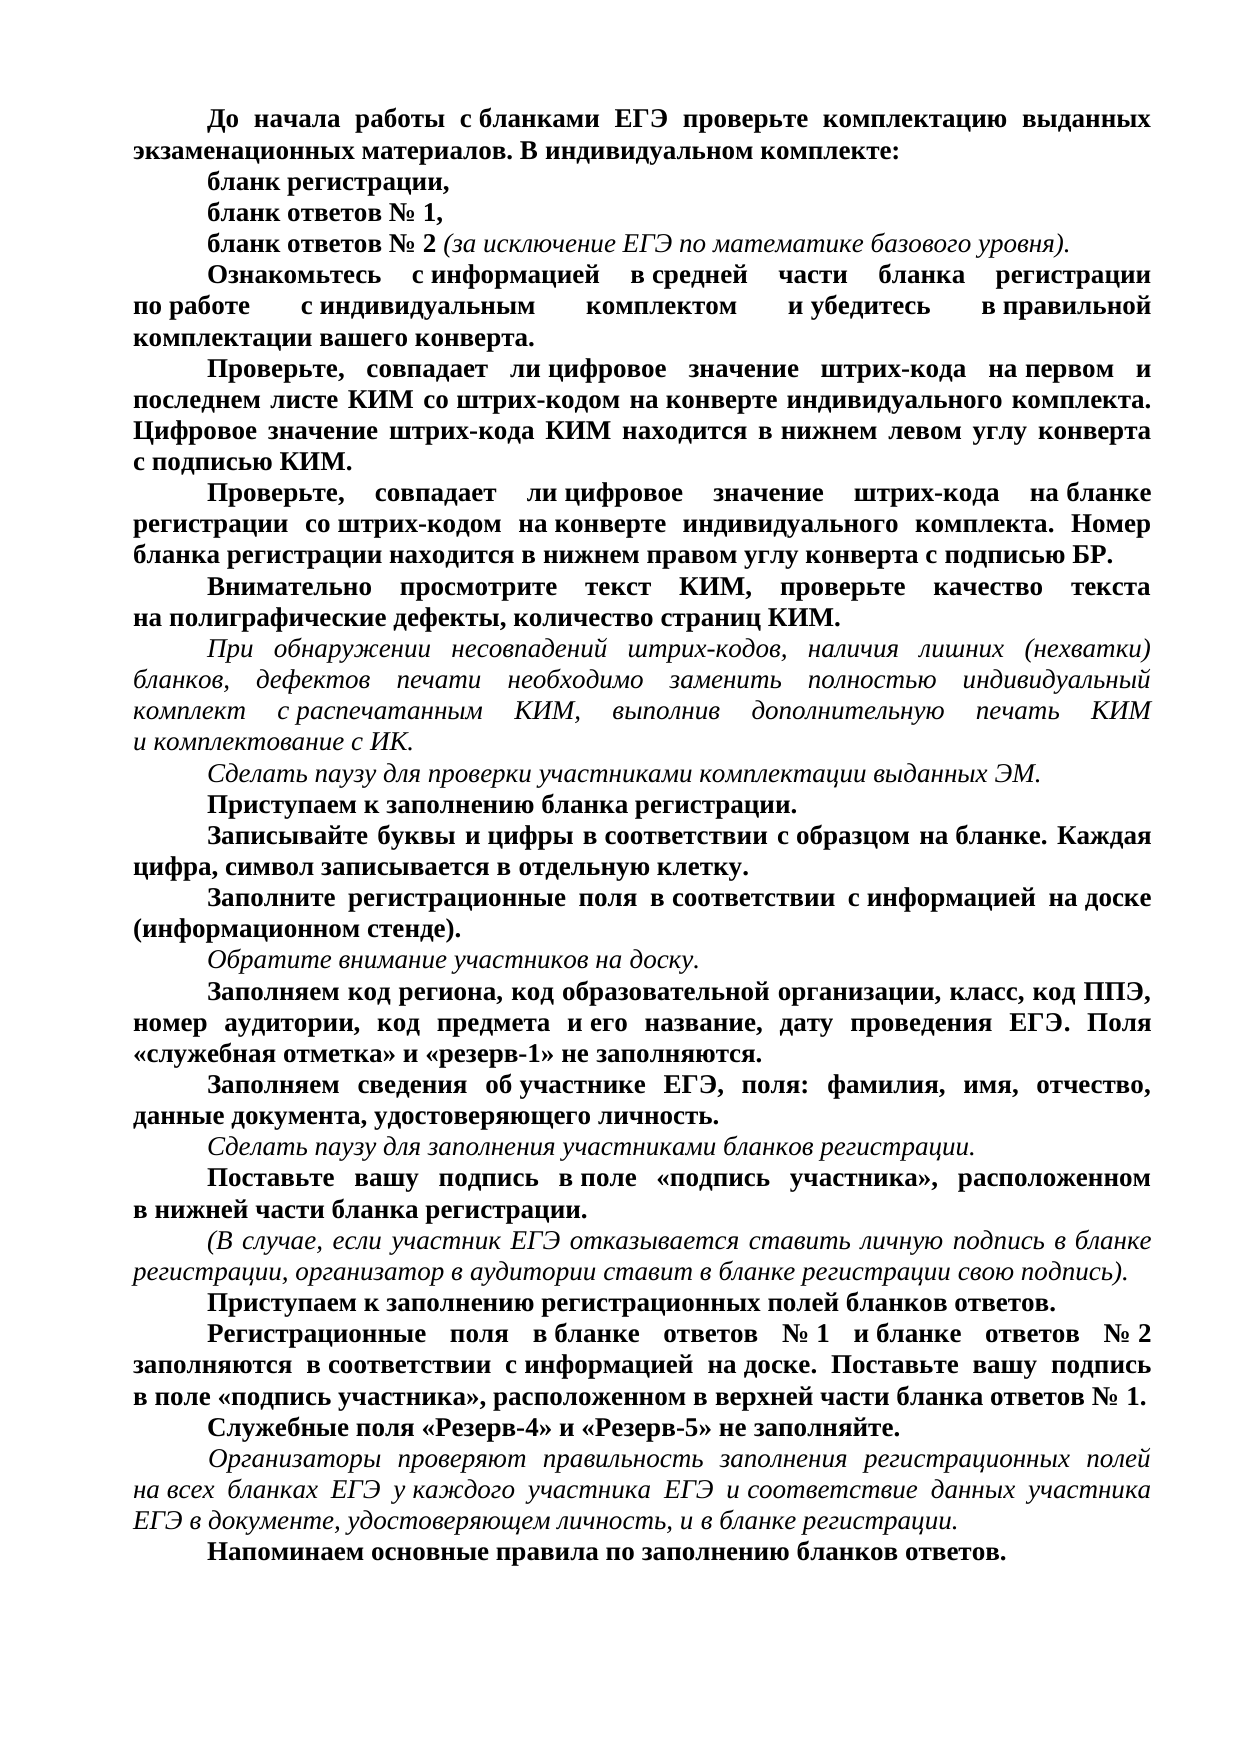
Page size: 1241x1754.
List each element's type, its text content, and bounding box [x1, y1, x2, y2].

text бланк ответов № 2 (за исключение ЕГЭ по математике базового уровня). [133, 227, 1152, 258]
text Проверьте, совпадает ли цифровое значение штрих-кода на бланке регистрации со штрих-кодом на конверте индивидуального комплекта. Номер бланка регистрации находится в нижнем правом углу конверта с подписью БР. [133, 476, 1152, 570]
text Внимательно просмотрите текст КИМ, проверьте качество текста на полиграфические дефекты, количество страниц КИМ. [133, 570, 1152, 632]
text Сделать паузу для проверки участниками комплектации выданных ЭМ. [133, 757, 1152, 788]
text До начала работы с бланками ЕГЭ проверьте комплектацию выданных экзаменационных материалов. В индивидуальном комплекте: [133, 103, 1152, 165]
text Поставьте вашу подпись в поле «подпись участника», расположенном в нижней части бланка регистрации. [133, 1162, 1152, 1224]
text При обнаружении несовпадений штрих-кодов, наличия лишних (нехватки) бланков, дефектов печати необходимо заменить полностью индивидуальный комплект с распечатанным КИМ, выполнив дополнительную печать КИМ и комплектование с ИК. [133, 632, 1152, 757]
text Служебные поля «Резерв-4» и «Резерв-5» не заполняйте. [133, 1411, 1152, 1442]
text Приступаем к заполнению бланка регистрации. [133, 788, 1152, 819]
text Записывайте буквы и цифры в соответствии с образцом на бланке. Каждая цифра, символ записывается в отдельную клетку. [133, 819, 1152, 881]
text Напоминаем основные правила по заполнению бланков ответов. [133, 1535, 1152, 1566]
text Регистрационные поля в бланке ответов № 1 и бланке ответов № 2 заполняются в соответствии с информацией на доске. Поставьте вашу подпись в поле «подпись участника», расположенном в верхней части бланка ответов № 1. [133, 1317, 1152, 1411]
text Обратите внимание участников на доску. [133, 943, 1152, 975]
text Проверьте, совпадает ли цифровое значение штрих-кода на первом и последнем листе КИМ со штрих-кодом на конверте индивидуального комплекта. Цифровое значение штрих-кода КИМ находится в нижнем левом углу конверта с подписью КИМ. [133, 352, 1152, 476]
text Ознакомьтесь с информацией в средней части бланка регистрации по работе с индивидуальным комплектом и убедитесь в правильной комплектации вашего конверта. [133, 258, 1152, 352]
text Приступаем к заполнению регистрационных полей бланков ответов. [133, 1286, 1152, 1317]
text Сделать паузу для заполнения участниками бланков регистрации. [133, 1130, 1152, 1162]
text бланк ответов № 1, [133, 196, 1152, 227]
text Организаторы проверяют правильность заполнения регистрационных полей на всех бланках ЕГЭ у каждого участника ЕГЭ и соответствие данных участника ЕГЭ в документе, удостоверяющем личность, и в бланке регистрации. [133, 1442, 1152, 1535]
text бланк регистрации, [133, 165, 1152, 196]
text (В случае, если участник ЕГЭ отказывается ставить личную подпись в бланке регистрации, организатор в аудитории ставит в бланке регистрации свою подпись). [133, 1224, 1152, 1286]
text Заполняем сведения об участнике ЕГЭ, поля: фамилия, имя, отчество, данные документа, удостоверяющего личность. [133, 1068, 1152, 1130]
text Заполняем код региона, код образовательной организации, класс, код ППЭ, номер аудитории, код предмета и его название, дату проведения ЕГЭ. Поля «служебная отметка» и «резерв-1» не заполняются. [133, 975, 1152, 1068]
text Заполните регистрационные поля в соответствии с информацией на доске (информационном стенде). [133, 881, 1152, 943]
